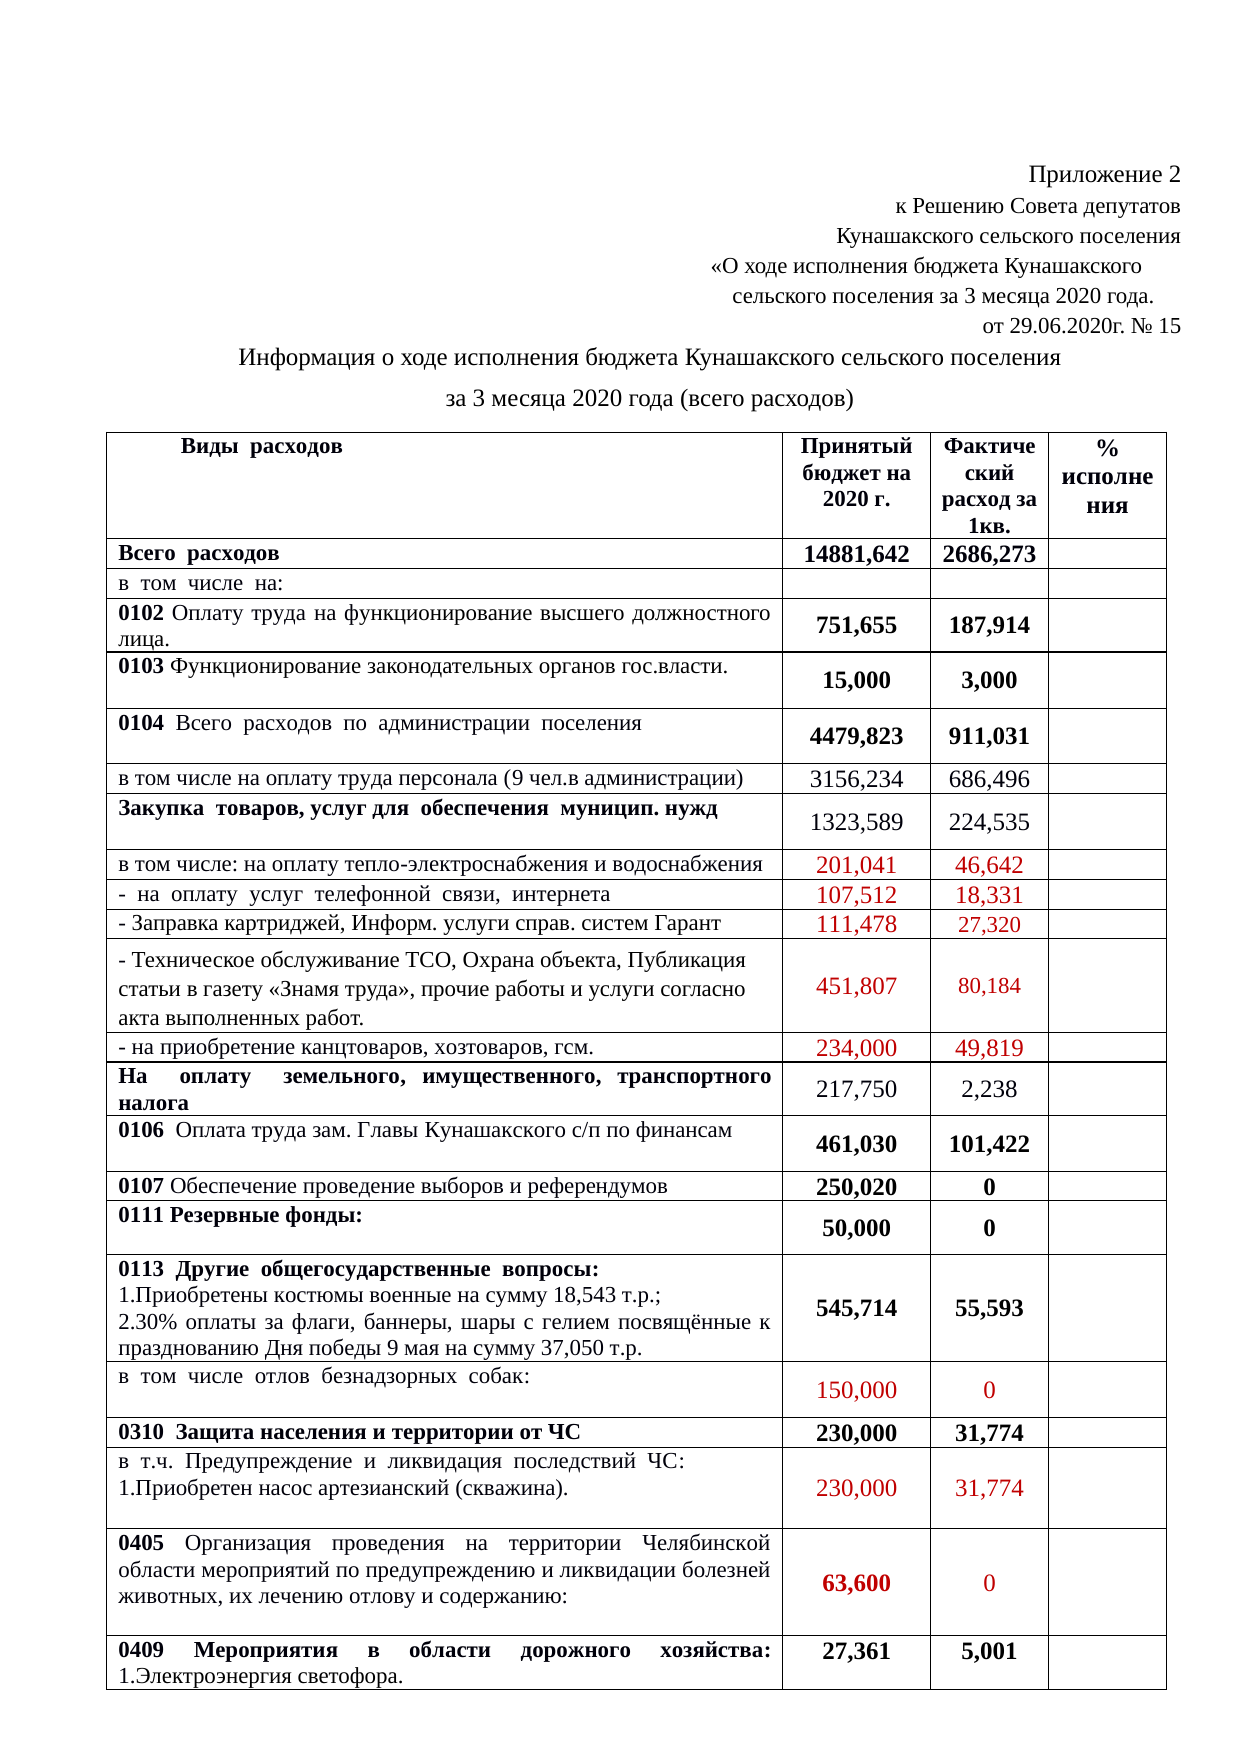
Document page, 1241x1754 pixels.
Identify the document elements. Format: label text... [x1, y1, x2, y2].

table_cell 14881,642 [783, 539, 930, 568]
table_cell 46,642 [931, 850, 1048, 879]
table_cell 751,655 [783, 599, 930, 651]
table_cell 27,320 [931, 910, 1048, 938]
table_cell 1323,589 [783, 794, 930, 849]
table_cell [1049, 1063, 1166, 1115]
table_cell [783, 569, 930, 598]
table_cell 545,714 [783, 1255, 930, 1361]
table_cell 0111 Резервные фонды: [107, 1201, 782, 1254]
table_cell 451,807 [783, 939, 930, 1032]
table_cell 4479,823 [783, 709, 930, 763]
table_cell [1049, 599, 1166, 651]
table_cell в т.ч. Предупреждение и ликвидация последствий ЧС: 1.Приобретен насос артезианский (скважина). [107, 1448, 782, 1528]
table_cell 0103 Функционирование законодательных органов гос.власти. [107, 653, 782, 707]
table_cell 3156,234 [783, 764, 930, 793]
table_cell [1049, 1033, 1166, 1061]
table_cell 911,031 [931, 709, 1048, 763]
table_cell [1049, 1448, 1166, 1528]
table_cell [1049, 653, 1166, 707]
table_cell [1049, 939, 1166, 1032]
table_header % исполнения [1049, 433, 1166, 538]
text к Решению Совета депутатов [118, 192, 1181, 218]
table_cell 224,535 [931, 794, 1048, 849]
table_cell [1049, 850, 1166, 879]
table_cell [1049, 1255, 1166, 1361]
table_cell 0310 Защита населения и территории от ЧС [107, 1418, 782, 1447]
table_cell 3,000 [931, 653, 1048, 707]
text Приложение 2 [118, 159, 1181, 187]
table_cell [107, 1636, 782, 1688]
text Кунашакского сельского поселения [118, 222, 1181, 248]
table_cell [1049, 569, 1166, 598]
table_cell 234,000 [783, 1033, 930, 1061]
table_cell 150,000 [783, 1362, 930, 1417]
table_header Принятый бюджет на 2020 г. [783, 433, 930, 538]
table_cell Закупка товаров, услуг для обеспечения муницип. нужд [107, 794, 782, 849]
table_cell 0405 Организация проведения на территории Челябинской области мероприятий по предупреждению и ликвидации болезней животных, их лечению отлову и содержанию: [107, 1529, 782, 1635]
table_cell [1049, 709, 1166, 763]
table_cell Всего расходов [107, 539, 782, 568]
text от 29.06.2020г. № 15 [118, 312, 1181, 339]
text сельского поселения за 3 месяца 2020 года. [118, 282, 1181, 309]
table_cell 80,184 [931, 939, 1048, 1032]
table_cell 27,361 [783, 1636, 930, 1688]
table_cell [1049, 764, 1166, 793]
table_cell 50,000 [783, 1201, 930, 1254]
table_cell - Техническое обслуживание ТСО, Охрана объекта, Публикация статьи в газету «Знамя труда», прочие работы и услуги согласно акта выполненных работ. [107, 939, 782, 1032]
table_cell 18,331 [931, 880, 1048, 908]
table_cell 0 [931, 1362, 1048, 1417]
table_cell в том числе на оплату труда персонала (9 чел.в администрации) [107, 764, 782, 793]
table_cell 0 [931, 1201, 1048, 1254]
table_cell 31,774 [931, 1448, 1048, 1528]
table_cell - на оплату услуг телефонной связи, интернета [107, 880, 782, 908]
table_cell 461,030 [783, 1116, 930, 1171]
table_cell 230,000 [783, 1448, 930, 1528]
table_cell [1049, 1116, 1166, 1171]
table_cell 31,774 [931, 1418, 1048, 1447]
text Информация о ходе исполнения бюджета Кунашакского сельского поселения [278, 348, 1181, 369]
table_cell 107,512 [783, 880, 930, 908]
table_cell в том числе на: [107, 569, 782, 598]
table_cell 15,000 [783, 653, 930, 707]
table_cell [1049, 1172, 1166, 1200]
table_cell [1049, 1418, 1166, 1447]
table_cell 55,593 [931, 1255, 1048, 1361]
table_cell - на приобретение канцтоваров, хозтоваров, гсм. [107, 1033, 782, 1061]
table_cell 0104 Всего расходов по администрации поселения [107, 709, 782, 763]
table_cell 0107 Обеспечение проведение выборов и референдумов [107, 1172, 782, 1200]
table_cell [931, 569, 1048, 598]
table_cell 0 [931, 1172, 1048, 1200]
table_cell 49,819 [931, 1033, 1048, 1061]
table_cell 5,001 [931, 1636, 1048, 1688]
table_cell [1049, 910, 1166, 938]
table_cell 63,600 [783, 1529, 930, 1635]
table_cell 2686,273 [931, 539, 1048, 568]
table_cell в том числе отлов безнадзорных собак: [107, 1362, 782, 1417]
text за 3 месяца 2020 года (всего расходов) [118, 390, 1181, 411]
table_cell 0102 Оплату труда на функционирование высшего должностного лица. [107, 599, 782, 651]
table_cell [1049, 794, 1166, 849]
table_cell [1049, 539, 1166, 568]
table_cell 2,238 [931, 1063, 1048, 1115]
table_cell 201,041 [783, 850, 930, 879]
table_header Виды расходов [107, 433, 782, 538]
text «О ходе исполнения бюджета Кунашакского [118, 252, 1181, 278]
table_cell [1049, 1362, 1166, 1417]
table_cell 0106 Оплата труда зам. Главы Кунашакского с/п по финансам [107, 1116, 782, 1171]
table_cell 111,478 [783, 910, 930, 938]
table_cell [1049, 1636, 1166, 1688]
table_cell 0113 Другие общегосударственные вопросы: 1.Приобретены костюмы военные на сумму 18,543 т.р.; 2.30% оплаты за флаги, баннеры, шары с гелием посвящённые к празднованию Дня победы 9 мая на сумму 37,050 т.р. [107, 1255, 782, 1361]
table_cell - Заправка картриджей, Информ. услуги справ. систем Гарант [107, 910, 782, 938]
table_cell 250,020 [783, 1172, 930, 1200]
table_cell 0 [931, 1529, 1048, 1635]
table_cell 230,000 [783, 1418, 930, 1447]
table_cell [1049, 1201, 1166, 1254]
table_cell 187,914 [931, 599, 1048, 651]
table_cell 686,496 [931, 764, 1048, 793]
table_cell 101,422 [931, 1116, 1048, 1171]
table_cell в том числе: на оплату тепло-электроснабжения и водоснабжения [107, 850, 782, 879]
table_cell На оплату земельного, имущественного, транспортного налога [107, 1063, 782, 1115]
table_cell [1049, 880, 1166, 908]
table_cell [1049, 1529, 1166, 1635]
table_header Фактический расход за 1кв. [931, 433, 1048, 538]
table_cell 217,750 [783, 1063, 930, 1115]
